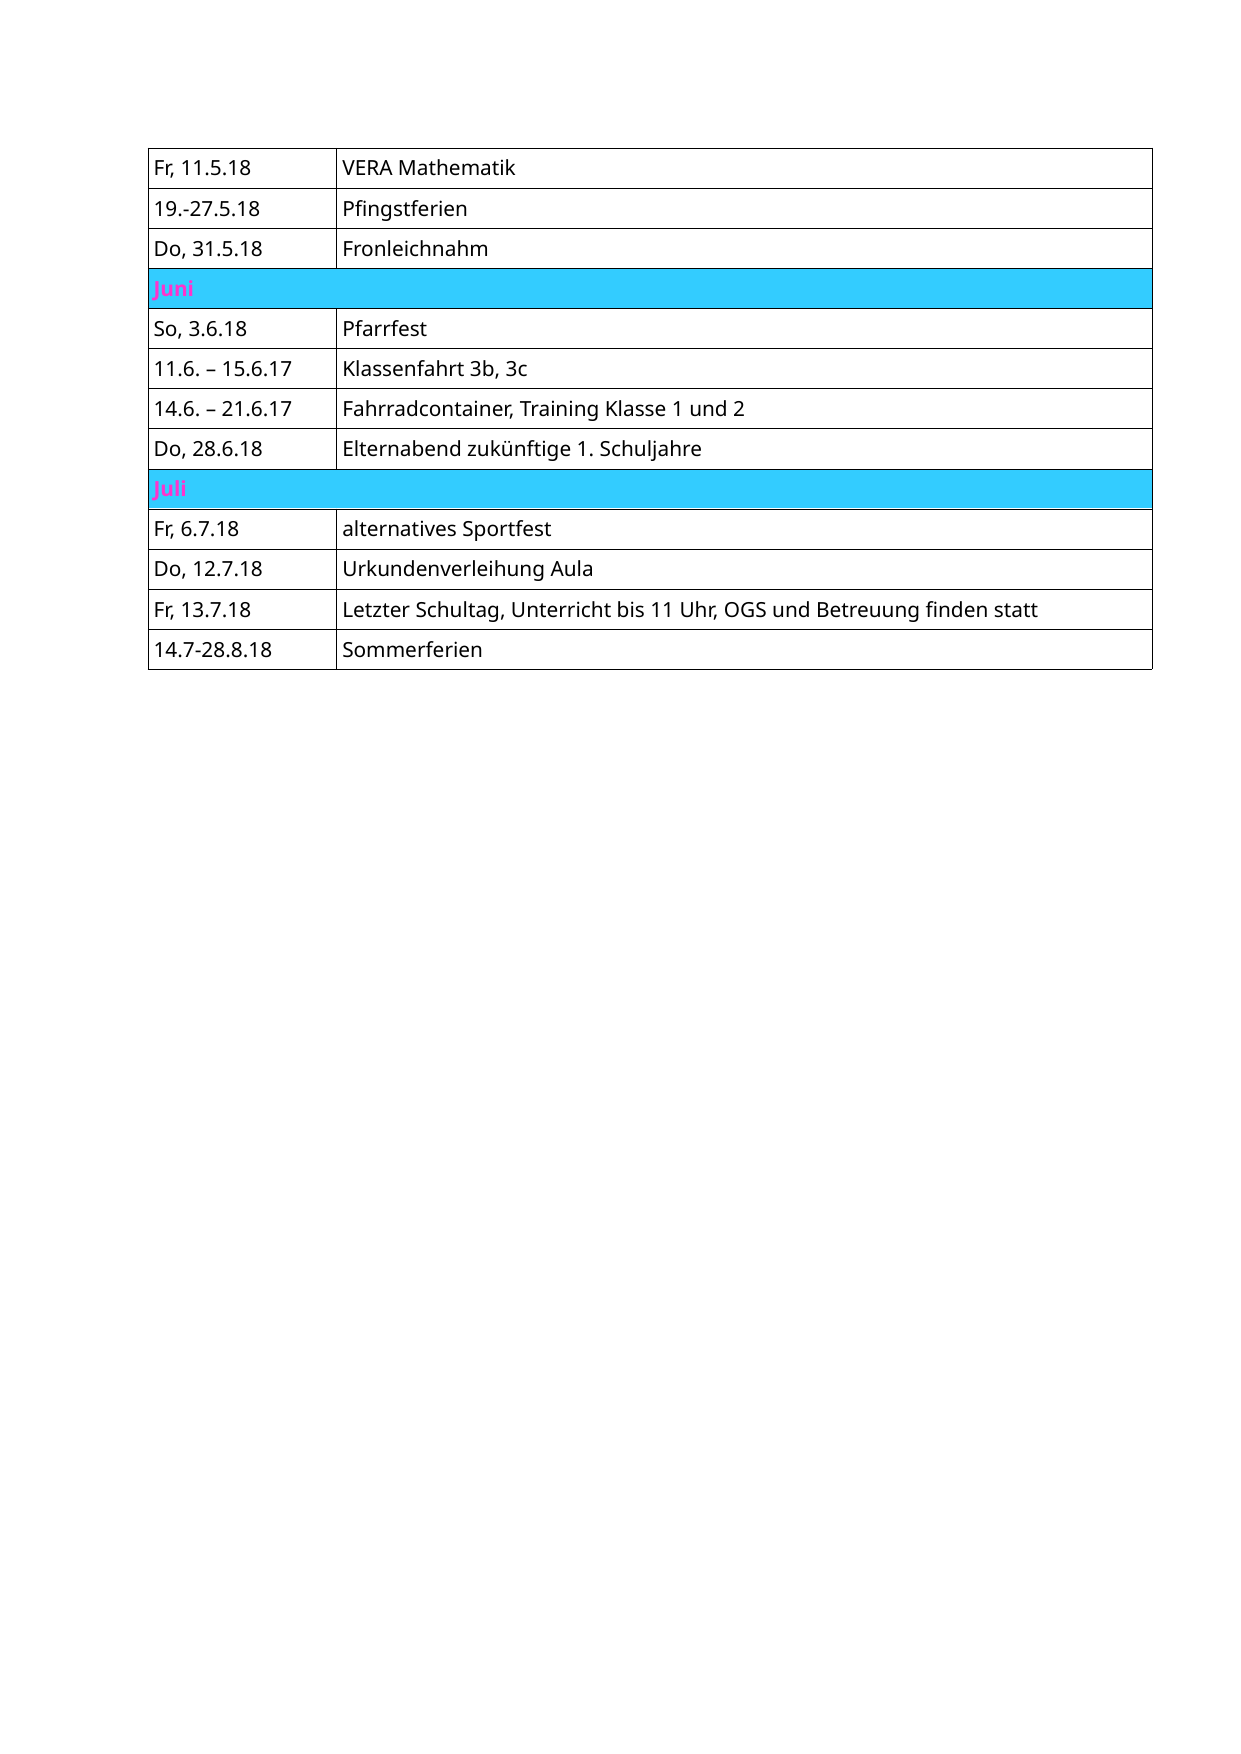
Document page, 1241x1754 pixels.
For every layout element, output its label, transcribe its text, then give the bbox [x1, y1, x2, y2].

table_cell 14.6. – 21.6.17 [149, 389, 336, 428]
table_cell Elternabend zukünftige 1. Schuljahre [337, 429, 1152, 468]
table_cell Juni [149, 269, 1152, 308]
table_cell VERA Mathematik [337, 149, 1152, 188]
table_cell Pfingstferien [337, 189, 1152, 228]
table_cell Fr, 11.5.18 [149, 149, 336, 188]
table_cell Juli [149, 470, 1152, 508]
table_cell Do, 28.6.18 [149, 429, 336, 468]
table_cell Fronleichnahm [337, 229, 1152, 268]
table_cell Fr, 13.7.18 [149, 590, 336, 629]
table_cell Do, 12.7.18 [149, 550, 336, 589]
table_cell Do, 31.5.18 [149, 229, 336, 268]
table_cell Fahrradcontainer, Training Klasse 1 und 2 [337, 389, 1152, 428]
table_cell So, 3.6.18 [149, 309, 336, 348]
table_cell 19.-27.5.18 [149, 189, 336, 228]
table_cell 11.6. – 15.6.17 [149, 349, 336, 388]
table_cell Sommerferien [337, 630, 1152, 669]
table_cell Fr, 6.7.18 [149, 510, 336, 549]
table_cell 14.7-28.8.18 [149, 630, 336, 669]
table_cell Letzter Schultag, Unterricht bis 11 Uhr, OGS und Betreuung finden statt [337, 590, 1152, 629]
table_cell Pfarrfest [337, 309, 1152, 348]
table_cell alternatives Sportfest [337, 510, 1152, 549]
table_cell Klassenfahrt 3b, 3c [337, 349, 1152, 388]
table_cell Urkundenverleihung Aula [337, 550, 1152, 589]
